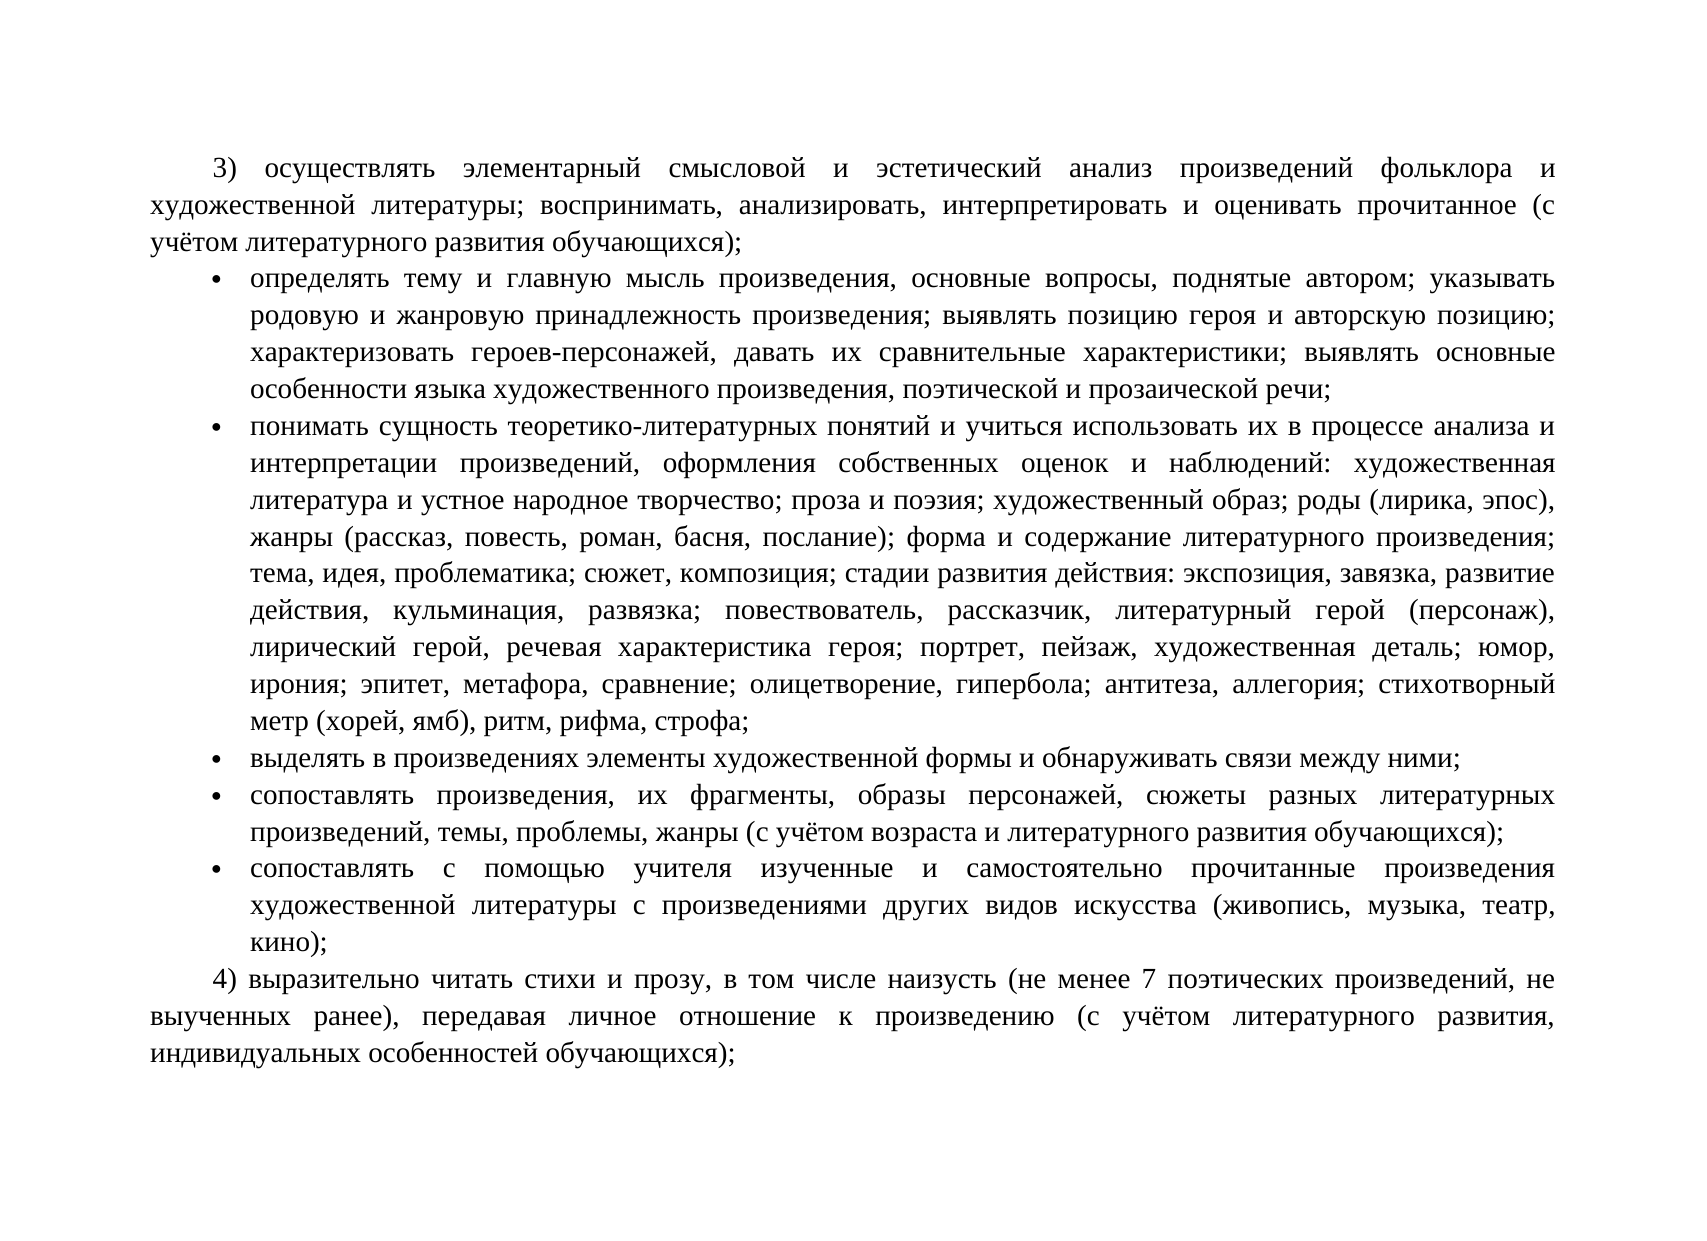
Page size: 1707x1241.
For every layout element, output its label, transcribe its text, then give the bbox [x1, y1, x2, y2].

text 3) осуществлять элементарный смысловой и эстетический анализ произведений фольклора и художественной литературы; воспринимать, анализировать, интерпретировать и оценивать прочитанное (с учётом литературного развития обучающихся); [150, 150, 1557, 257]
text 4) выразительно читать стихи и прозу, в том числе наизусть (не менее 7 поэтических произведений, не выученных ранее), передавая личное отношение к произведению (с учётом литературного развития, индивидуальных особенностей обучающихся); [150, 961, 1557, 1068]
list понимать сущность теоретико-литературных понятий и учиться использовать их в процессе анализа и интерпретации произведений, оформления собственных оценок и наблюдений: художественная литература и устное народное творчество; проза и поэзия; художественный образ; роды (лирика, эпос), жанры (рассказ, повесть, роман, басня, послание); форма и содержание литературного произведения; тема, идея, проблематика; сюжет, композиция; стадии развития действия: экспозиция, завязка, развитие действия, кульминация, развязка; повествователь, рассказчик, литературный герой (персонаж), лирический герой, речевая характеристика героя; портрет, пейзаж, художественная деталь; юмор, ирония; эпитет, метафора, сравнение; олицетворение, гипербола; антитеза, аллегория; стихотворный метр (хорей, ямб), ритм, рифма, строфа; [212, 408, 1557, 737]
list определять тему и главную мысль произведения, основные вопросы, поднятые автором; указывать родовую и жанровую принадлежность произведения; выявлять позицию героя и авторскую позицию; характеризовать героев-персонажей, давать их сравнительные характеристики; выявлять основные особенности языка художественного произведения, поэтической и прозаической речи; [212, 261, 1557, 405]
list сопоставлять с помощью учителя изученные и самостоятельно прочитанные произведения художественной литературы с произведениями других видов искусства (живопись, музыка, театр, кино); [212, 851, 1557, 958]
list сопоставлять произведения, их фрагменты, образы персонажей, сюжеты разных литературных произведений, темы, проблемы, жанры (с учётом возраста и литературного развития обучающихся); [212, 777, 1557, 847]
list выделять в произведениях элементы художественной формы и обнаруживать связи между ними; [212, 740, 1557, 773]
